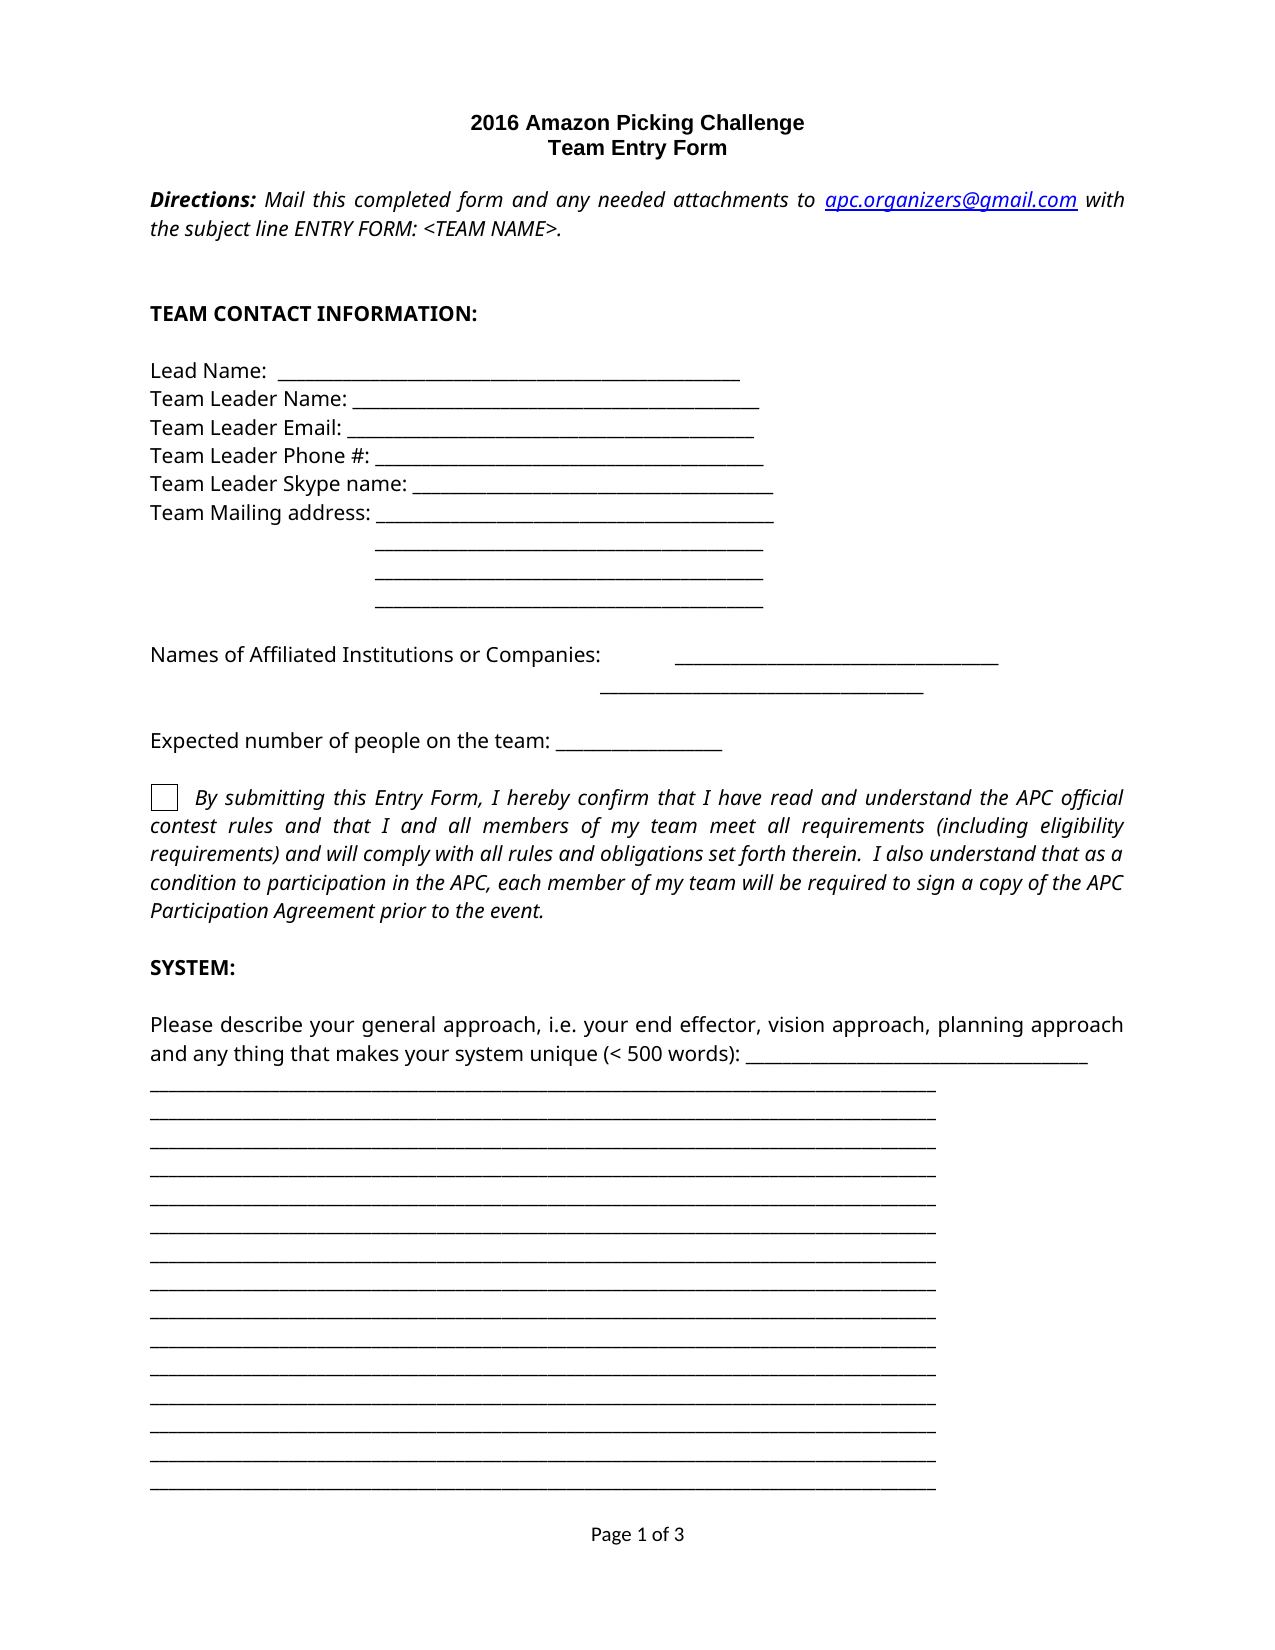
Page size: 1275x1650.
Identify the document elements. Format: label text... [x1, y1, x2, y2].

text _____________________________________________________________________________________ [150, 1209, 1125, 1238]
text Team Leader Skype name: _______________________________________ [150, 469, 1125, 498]
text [150, 1465, 1125, 1494]
text Team Leader Email: ____________________________________________ [150, 413, 1125, 441]
text __________________________________________ [150, 555, 1125, 583]
text _____________________________________________________________________________________ [150, 1238, 1125, 1266]
text System: [150, 953, 1125, 982]
text __________________________________________ [150, 583, 1125, 612]
text Please describe your general approach, i.e. your end effector, vision approach, planning approach and any thing that makes your system unique (< 500 words): _____________________________________ [150, 1010, 1125, 1067]
text Lead Name: __________________________________________________ [150, 356, 1125, 384]
text _____________________________________________________________________________________ [150, 1323, 1125, 1351]
text Team Entry Form [150, 135, 1125, 160]
text _____________________________________________________________________________________ [150, 1266, 1125, 1294]
text Directions: Mail this completed form and any needed attachments to apc.organizers@gmail.com with the subject line ENTRY FORM: <TEAM NAME>. [150, 185, 1125, 242]
text Names of Affiliated Institutions or Companies: ___________________________________ [150, 640, 1125, 669]
text _____________________________________________________________________________________ [150, 1294, 1125, 1323]
text Team Contact Information: [150, 299, 1125, 327]
text _____________________________________________________________________________________ [150, 1351, 1125, 1380]
text __________________________________________ [150, 526, 1125, 555]
text 2016 Amazon Picking Challenge [150, 109, 1125, 135]
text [150, 1437, 1125, 1465]
text _____________________________________________________________________________________ [150, 1408, 1125, 1437]
text _____________________________________________________________________________________ [150, 1096, 1125, 1124]
text ___________________________________ [150, 669, 1125, 697]
text By submitting this Entry Form, I hereby confirm that I have read and understand the APC official contest rules and that I and all members of my team meet all requirements (including eligibility requirements) and will comply with all rules and obligations set forth therein. I also understand that as a condition to participation in the APC, each member of my team will be required to sign a copy of the APC Participation Agreement prior to the event. [150, 783, 1125, 925]
text _____________________________________________________________________________________ [150, 1124, 1125, 1152]
text _____________________________________________________________________________________ [150, 1380, 1125, 1408]
text Team Leader Phone #: __________________________________________ [150, 441, 1125, 469]
text Expected number of people on the team: __________________ [150, 726, 1125, 754]
text _____________________________________________________________________________________ [150, 1181, 1125, 1209]
text _____________________________________________________________________________________ [150, 1067, 1125, 1096]
text _____________________________________________________________________________________ [150, 1152, 1125, 1181]
text Team Leader Name: ____________________________________________ [150, 384, 1125, 413]
text Team Mailing address: ___________________________________________ [150, 498, 1125, 526]
